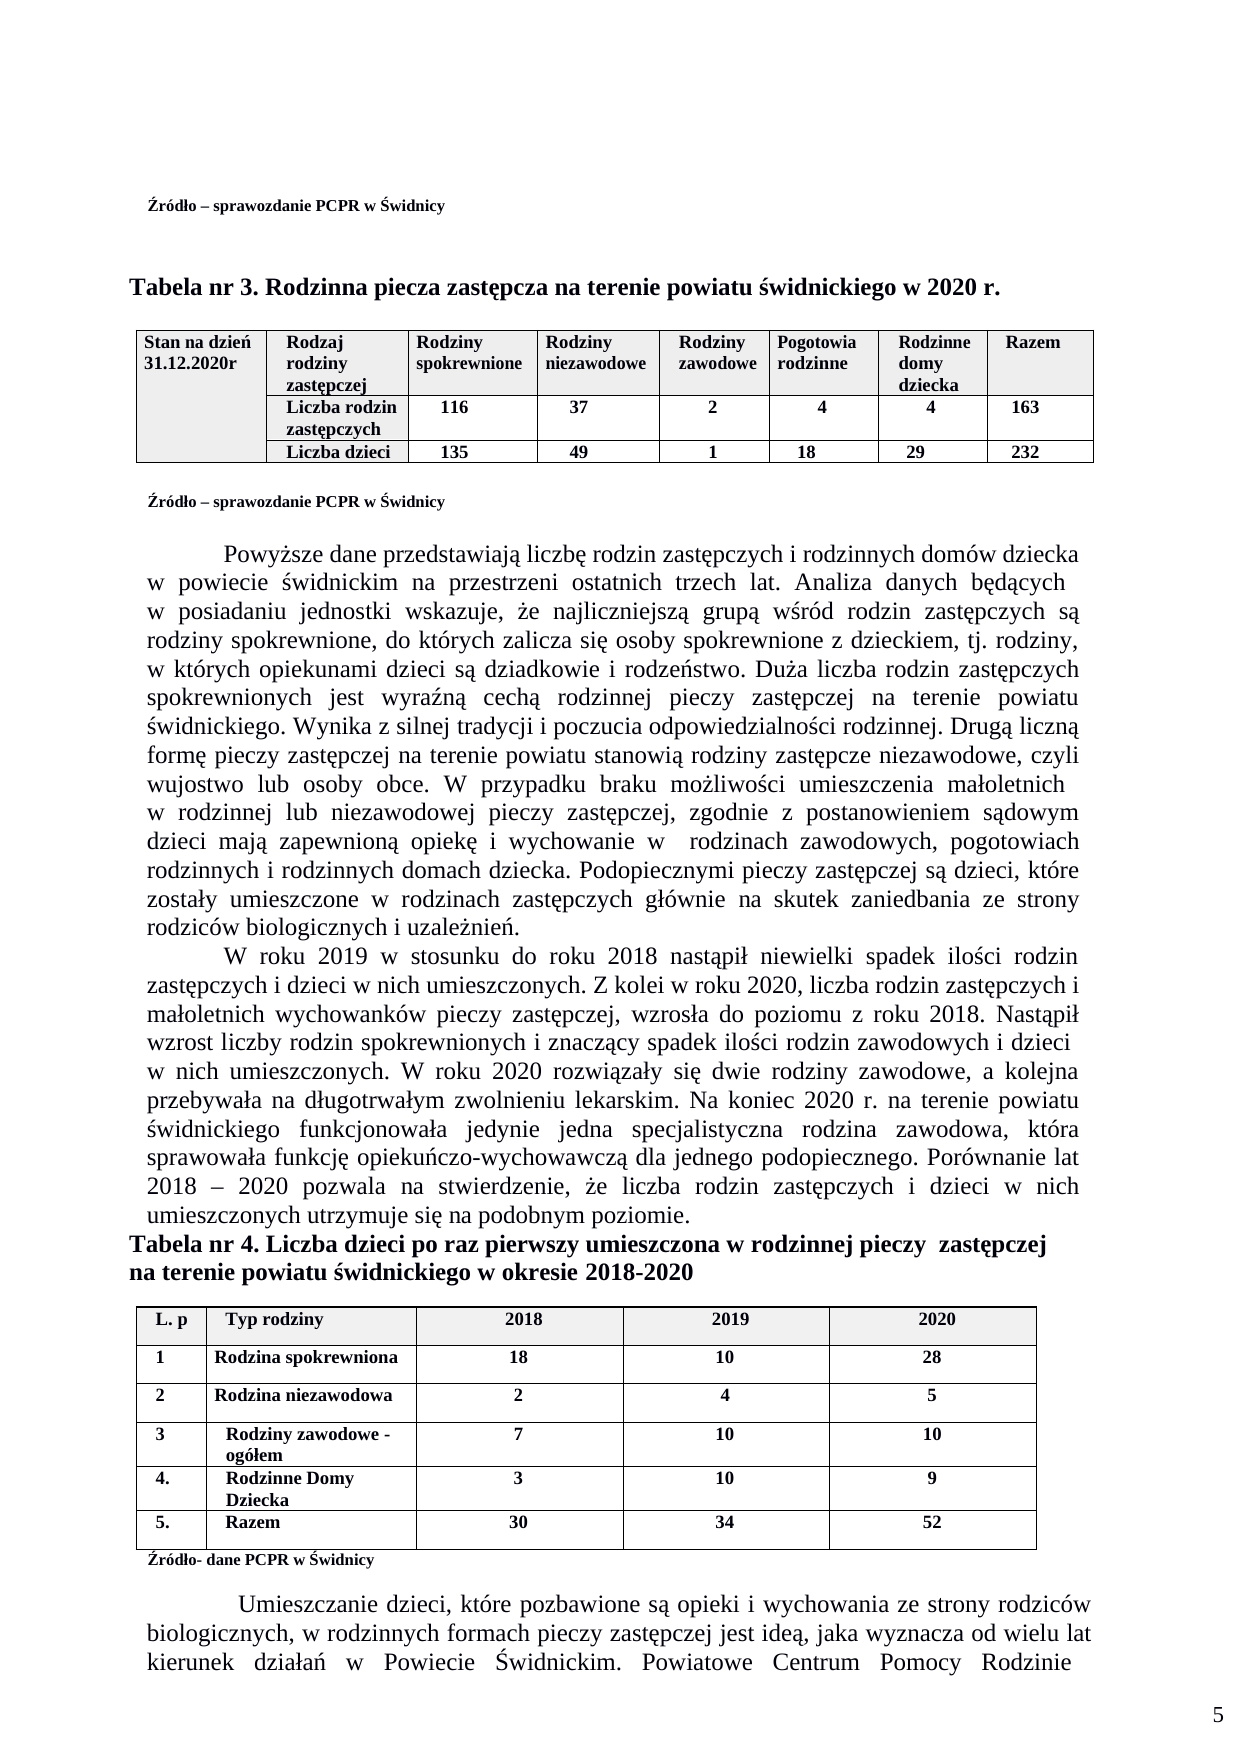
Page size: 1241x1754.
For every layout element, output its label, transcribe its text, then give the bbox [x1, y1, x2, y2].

table_cell 2 [417, 1384, 623, 1422]
table_cell 49 [538, 441, 659, 462]
table_header Pogotowia rodzinne [770, 331, 878, 395]
table_cell Rodziny zawodowe -ogółem [207, 1423, 416, 1466]
table_cell 18 [770, 441, 878, 462]
table_cell 52 [830, 1511, 1036, 1548]
table_header 2018 [417, 1308, 623, 1345]
table_cell 4 [624, 1384, 829, 1422]
table_cell 10 [624, 1467, 829, 1510]
table_cell 37 [538, 396, 659, 439]
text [147, 1589, 1092, 1675]
table_cell 3 [417, 1467, 623, 1510]
table_header Rodziny spokrewnione [409, 331, 537, 395]
table_header Typ rodziny [207, 1308, 416, 1345]
table_cell 1 [137, 1346, 206, 1383]
text W roku 2019 w stosunku do roku 2018 nastąpił niewielki spadek ilości rodzin zastępczych i dzieci w nich umieszczonych. Z kolei w roku 2020, liczba rodzin zastępczych i małoletnich wychowanków pieczy zastępczej, wzrosła do poziomu z roku 2018. Nastąpił wzrost liczby rodzin spokrewnionych i znaczący spadek ilości rodzin zawodowych i dzieci w nich umieszczonych. W roku 2020 rozwiązały się dwie rodziny zawodowe, a kolejna przebywała na długotrwałym zwolnieniu lekarskim. Na koniec 2020 r. na terenie powiatu świdnickiego funkcjonowała jedynie jedna specjalistyczna rodzina zawodowa, która sprawowała funkcję opiekuńczo-wychowawczą dla jednego podopiecznego. Porównanie lat 2018 – 2020 pozwala na stwierdzenie, że liczba rodzin zastępczych i dzieci w nich umieszczonych utrzymuje się na podobnym poziomie. [147, 941, 1080, 1229]
text Tabela nr 4. Liczba dzieci po raz pierwszy umieszczona w rodzinnej pieczy zastępczej na terenie powiatu świdnickiego w okresie 2018-2020 [129, 1229, 1080, 1286]
table_cell 1 [660, 441, 769, 462]
table_cell 7 [417, 1423, 623, 1466]
table_header 2019 [624, 1308, 829, 1345]
table_cell Rodzinne Domy Dziecka [207, 1467, 416, 1510]
table_cell 2 [660, 396, 769, 439]
text Źródło – sprawozdanie PCPR w Świdnicy [147, 195, 1223, 214]
table_cell 30 [417, 1511, 623, 1548]
table_cell Razem [207, 1511, 416, 1548]
table_cell 5. [137, 1511, 206, 1548]
table_cell 135 [409, 441, 537, 462]
text Źródło- dane PCPR w Świdnicy [147, 1549, 1223, 1569]
text Źródło – sprawozdanie PCPR w Świdnicy [147, 492, 1223, 511]
table_cell Rodzina niezawodowa [207, 1384, 416, 1422]
table_cell 4 [770, 396, 878, 439]
table_header Razem [988, 331, 1093, 395]
table_header 2020 [830, 1308, 1036, 1345]
table_cell 9 [830, 1467, 1036, 1510]
table_header Stan na dzień 31.12.2020r [137, 331, 266, 462]
table_header Rodziny zawodowe [660, 331, 769, 395]
table_cell 5 [830, 1384, 1036, 1422]
table_cell Liczba dzieci [267, 441, 408, 462]
table_cell 4 [879, 396, 987, 439]
table_header L. p [137, 1308, 206, 1345]
table_header Rodzaj rodziny zastępczej [267, 331, 408, 395]
table_cell 232 [988, 441, 1093, 462]
table_cell 163 [988, 396, 1093, 439]
table_cell 18 [417, 1346, 623, 1383]
table_cell Rodzina spokrewniona [207, 1346, 416, 1383]
table_cell 29 [879, 441, 987, 462]
table_cell 10 [830, 1423, 1036, 1466]
table_cell 3 [137, 1423, 206, 1466]
table_cell Liczba rodzin zastępczych [267, 396, 408, 439]
table_cell 4. [137, 1467, 206, 1510]
table_cell 2 [137, 1384, 206, 1422]
table_cell 34 [624, 1511, 829, 1548]
table_header Rodziny niezawodowe [538, 331, 659, 395]
text Powyższe dane przedstawiają liczbę rodzin zastępczych i rodzinnych domów dziecka w powiecie świdnickim na przestrzeni ostatnich trzech lat. Analiza danych będących w posiadaniu jednostki wskazuje, że najliczniejszą grupą wśród rodzin zastępczych są rodziny spokrewnione, do których zalicza się osoby spokrewnione z dzieckiem, tj. rodziny, w których opiekunami dzieci są dziadkowie i rodzeństwo. Duża liczba rodzin zastępczych spokrewnionych jest wyraźną cechą rodzinnej pieczy zastępczej na terenie powiatu świdnickiego. Wynika z silnej tradycji i poczucia odpowiedzialności rodzinnej. Drugą liczną formę pieczy zastępczej na terenie powiatu stanowią rodziny zastępcze niezawodowe, czyli wujostwo lub osoby obce. W przypadku braku możliwości umieszczenia małoletnich w rodzinnej lub niezawodowej pieczy zastępczej, zgodnie z postanowieniem sądowym dzieci mają zapewnioną opiekę i wychowanie w rodzinach zawodowych, pogotowiach rodzinnych i rodzinnych domach dziecka. Podopiecznymi pieczy zastępczej są dzieci, które zostały umieszczone w rodzinach zastępczych głównie na skutek zaniedbania ze strony rodziców biologicznych i uzależnień. [147, 539, 1080, 941]
table_header Rodzinne domy dziecka [879, 331, 987, 395]
table_cell 116 [409, 396, 537, 439]
table_cell 28 [830, 1346, 1036, 1383]
table_cell 10 [624, 1346, 829, 1383]
table_cell 10 [624, 1423, 829, 1466]
text Tabela nr 3. Rodzinna piecza zastępcza na terenie powiatu świdnickiego w 2020 r. [129, 272, 1223, 301]
